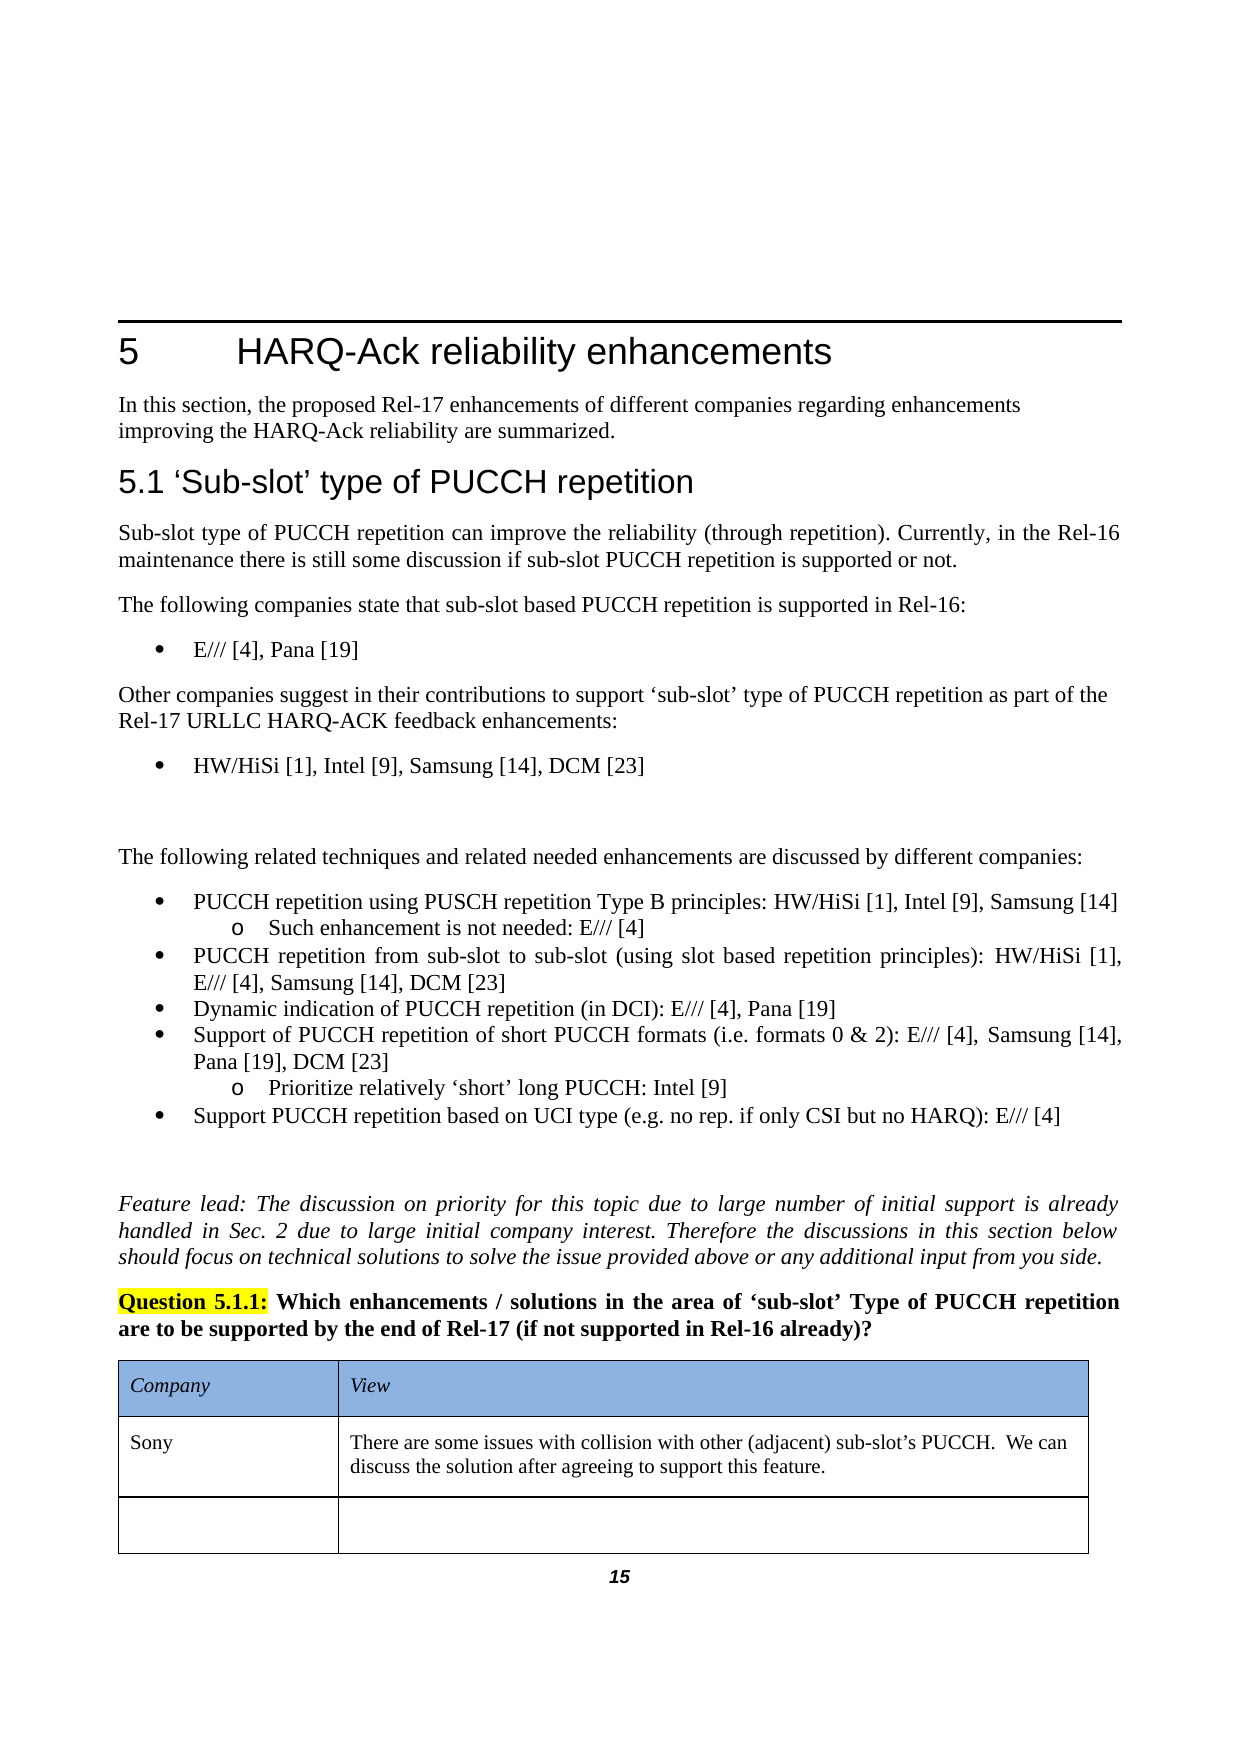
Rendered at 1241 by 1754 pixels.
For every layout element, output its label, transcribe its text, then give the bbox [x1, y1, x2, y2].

table_header Company [119, 1361, 338, 1416]
table_cell Sony [119, 1417, 338, 1496]
table_cell [119, 1498, 338, 1553]
list Support of PUCCH repetition of short PUCCH formats (i.e. formats 0 & 2): E/// [4], Samsung [14], Pana [19], DCM [23] [156, 1022, 1122, 1074]
list PUCCH repetition from sub-slot to sub-slot (using slot based repetition principles): HW/HiSi [1], E/// [4], Samsung [14], DCM [23] [156, 942, 1122, 995]
text The following related techniques and related needed enhancements are discussed by different companies: [118, 843, 1122, 869]
text Other companies suggest in their contributions to support ‘sub-slot’ type of PUCCH repetition as part of the Rel-17 URLLC HARQ-ACK feedback enhancements: [118, 681, 1122, 734]
subtitle 5 HARQ-Ack reliability enhancements [118, 323, 1122, 372]
text Sub-slot type of PUCCH repetition can improve the reliability (through repetition). Currently, in the Rel-16 maintenance there is still some discussion if sub-slot PUCCH repetition is supported or not. [118, 519, 1122, 572]
subtitle 5.1 ‘Sub-slot’ type of PUCCH repetition [118, 462, 1122, 501]
list PUCCH repetition using PUSCH repetition Type B principles: HW/HiSi [1], Intel [9], Samsung [14] [156, 888, 1122, 914]
text In this section, the proposed Rel-17 enhancements of different companies regarding enhancements improving the HARQ-Ack reliability are summarized. [118, 391, 1122, 443]
list HW/HiSi [1], Intel [9], Samsung [14], DCM [23] [156, 753, 1122, 779]
table_cell [339, 1498, 1088, 1553]
text The following companies state that sub-slot based PUCCH repetition is supported in Rel-16: [118, 591, 1122, 617]
list Dynamic indication of PUCCH repetition (in DCI): E/// [4], Pana [19] [156, 995, 1122, 1022]
table_header View [339, 1361, 1088, 1416]
text Feature lead: The discussion on priority for this topic due to large number of initial support is already handled in Sec. 2 due to large initial company interest. Therefore the discussions in this section below should focus on technical solutions to solve the issue provided above or any additional input from you side. [118, 1190, 1122, 1269]
list Such enhancement is not needed: E/// [4] [231, 914, 1122, 942]
list Prioritize relatively ‘short’ long PUCCH: Intel [9] [231, 1074, 1122, 1102]
text Question 5.1.1: Which enhancements / solutions in the area of ‘sub-slot’ Type of PUCCH repetition are to be supported by the end of Rel-17 (if not supported in Rel-16 already)? [118, 1288, 1122, 1341]
table_cell There are some issues with collision with other (adjacent) sub-slot’s PUCCH. We can discuss the solution after agreeing to support this feature. [339, 1417, 1088, 1496]
list E/// [4], Pana [19] [156, 636, 1122, 662]
list Support PUCCH repetition based on UCI type (e.g. no rep. if only CSI but no HARQ): E/// [4] [156, 1102, 1122, 1129]
